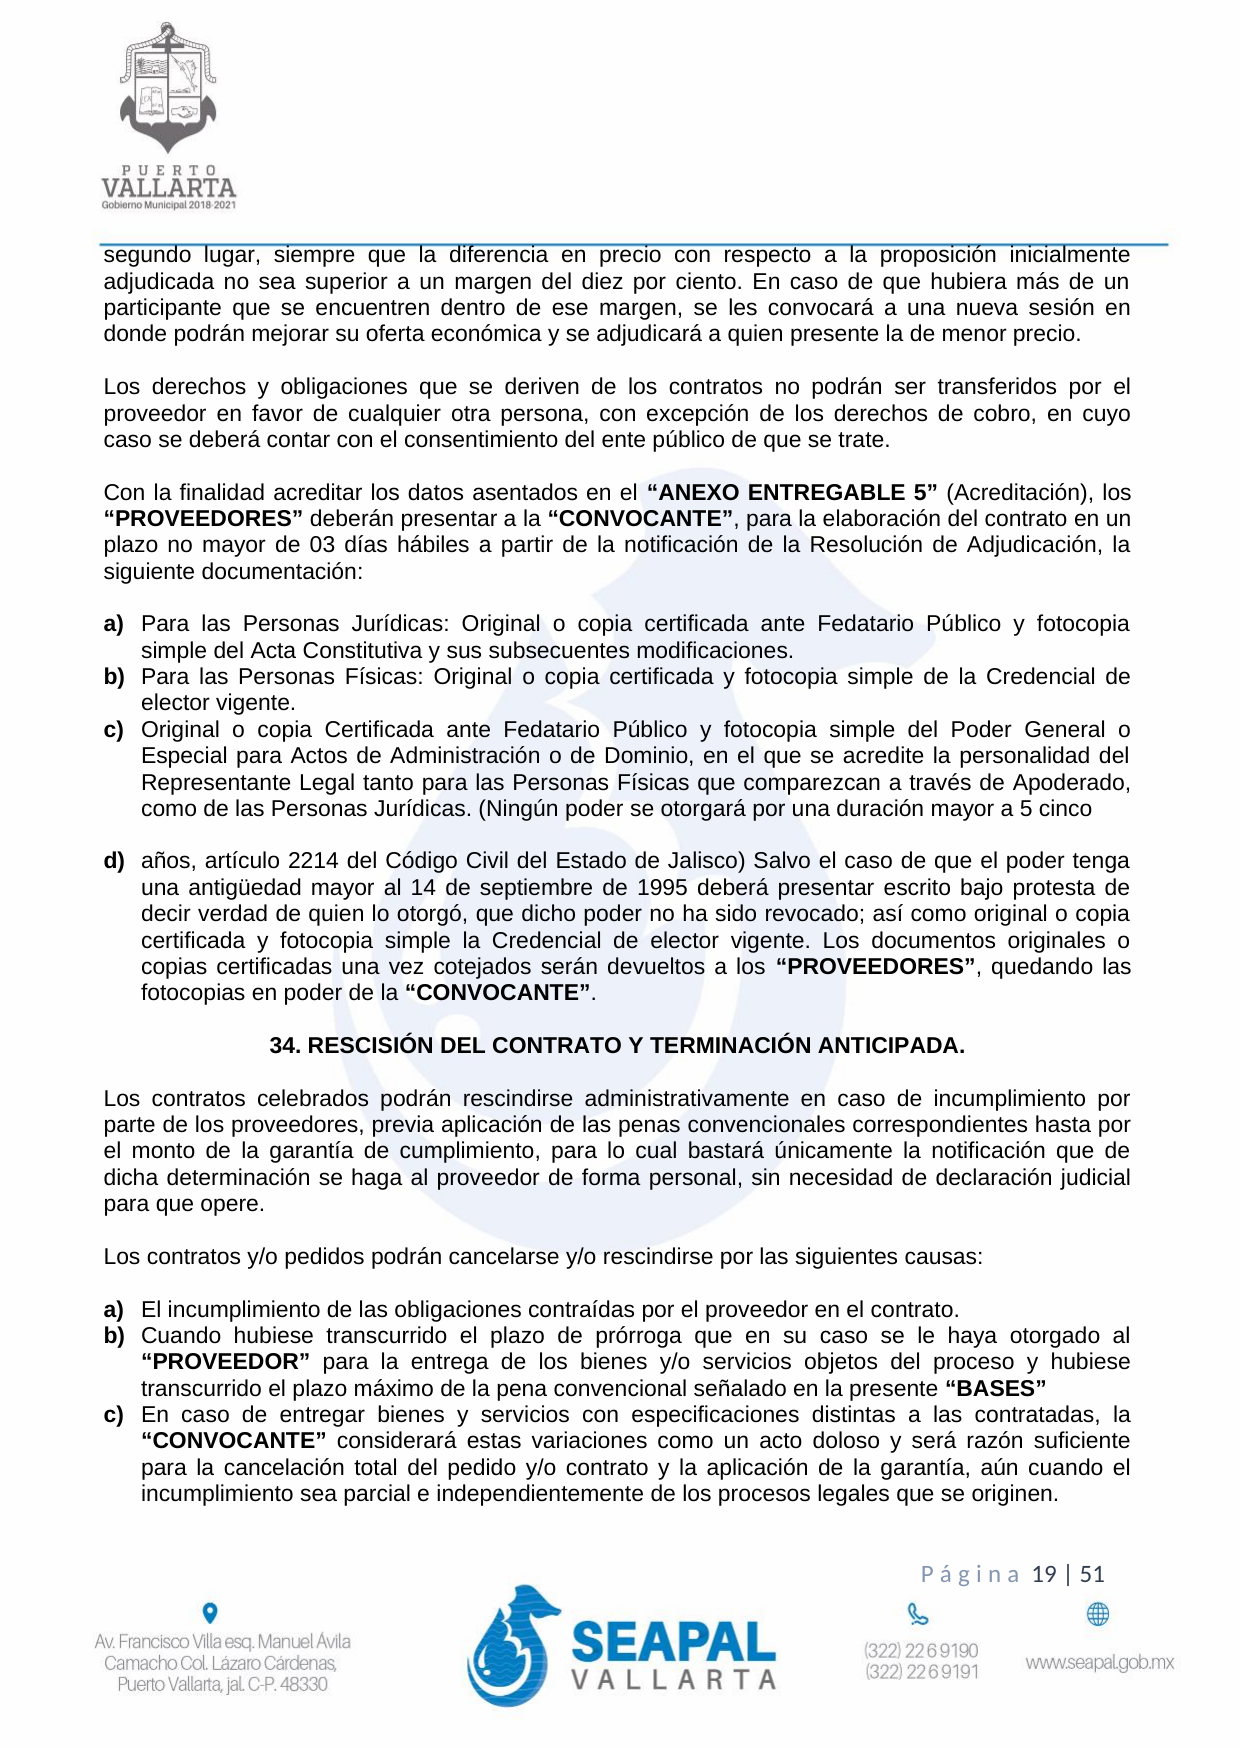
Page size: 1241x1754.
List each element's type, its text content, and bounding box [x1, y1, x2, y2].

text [103, 241, 1132, 347]
list El incumplimiento de las obligaciones contraídas por el proveedor en el contrato. [103, 1296, 1132, 1322]
list Para las Personas Físicas: Original o copia certificada y fotocopia simple de la Credencial de elector vigente. [103, 663, 1132, 716]
list Original o copia Certificada ante Fedatario Público y fotocopia simple del Poder General o Especial para Actos de Administración o de Dominio, en el que se acredite la personalidad del Representante Legal tanto para las Personas Físicas que comparezcan a través de Apoderado, como de las Personas Jurídicas. (Ningún poder se otorgará por una duración mayor a 5 cinco [103, 716, 1132, 821]
list años, artículo 2214 del Código Civil del Estado de Jalisco) Salvo el caso de que el poder tenga una antigüedad mayor al 14 de septiembre de 1995 deberá presentar escrito bajo protesta de decir verdad de quien lo otorgó, que dicho poder no ha sido revocado; así como original o copia certificada y fotocopia simple la Credencial de elector vigente. Los documentos originales o copias certificadas una vez cotejados serán devueltos a los “PROVEEDORES”, quedando las fotocopias en poder de la “CONVOCANTE”. [103, 847, 1132, 1006]
list Para las Personas Jurídicas: Original o copia certificada ante Fedatario Público y fotocopia simple del Acta Constitutiva y sus subsecuentes modificaciones. [103, 610, 1132, 663]
list Cuando hubiese transcurrido el plazo de prórroga que en su caso se le haya otorgado al “PROVEEDOR” para la entrega de los bienes y/o servicios objetos del proceso y hubiese transcurrido el plazo máximo de la pena convencional señalado en la presente “BASES” [103, 1322, 1132, 1401]
text 34. RESCISIÓN DEL CONTRATO Y TERMINACIÓN ANTICIPADA. [103, 1032, 1132, 1058]
text Los derechos y obligaciones que se deriven de los contratos no podrán ser transferidos por el proveedor en favor de cualquier otra persona, con excepción de los derechos de cobro, en cuyo caso se deberá contar con el consentimiento del ente público de que se trate. [103, 373, 1132, 452]
text Los contratos celebrados podrán rescindirse administrativamente en caso de incumplimiento por parte de los proveedores, previa aplicación de las penas convencionales correspondientes hasta por el monto de la garantía de cumplimiento, para lo cual bastará únicamente la notificación que de dicha determinación se haga al proveedor de forma personal, sin necesidad de declaración judicial para que opere. [103, 1085, 1132, 1216]
picture [0, 0, 1241, 1750]
list En caso de entregar bienes y servicios con especificaciones distintas a las contratadas, la “CONVOCANTE” considerará estas variaciones como un acto doloso y será razón suficiente para la cancelación total del pedido y/o contrato y la aplicación de la garantía, aún cuando el incumplimiento sea parcial e independientemente de los procesos legales que se originen. [103, 1401, 1132, 1506]
text Con la finalidad acreditar los datos asentados en el “ANEXO ENTREGABLE 5” (Acreditación), los “PROVEEDORES” deberán presentar a la “CONVOCANTE”, para la elaboración del contrato en un plazo no mayor de 03 días hábiles a partir de la notificación de la Resolución de Adjudicación, la siguiente documentación: [103, 478, 1132, 584]
text Los contratos y/o pedidos podrán cancelarse y/o rescindirse por las siguientes causas: [103, 1243, 1132, 1269]
